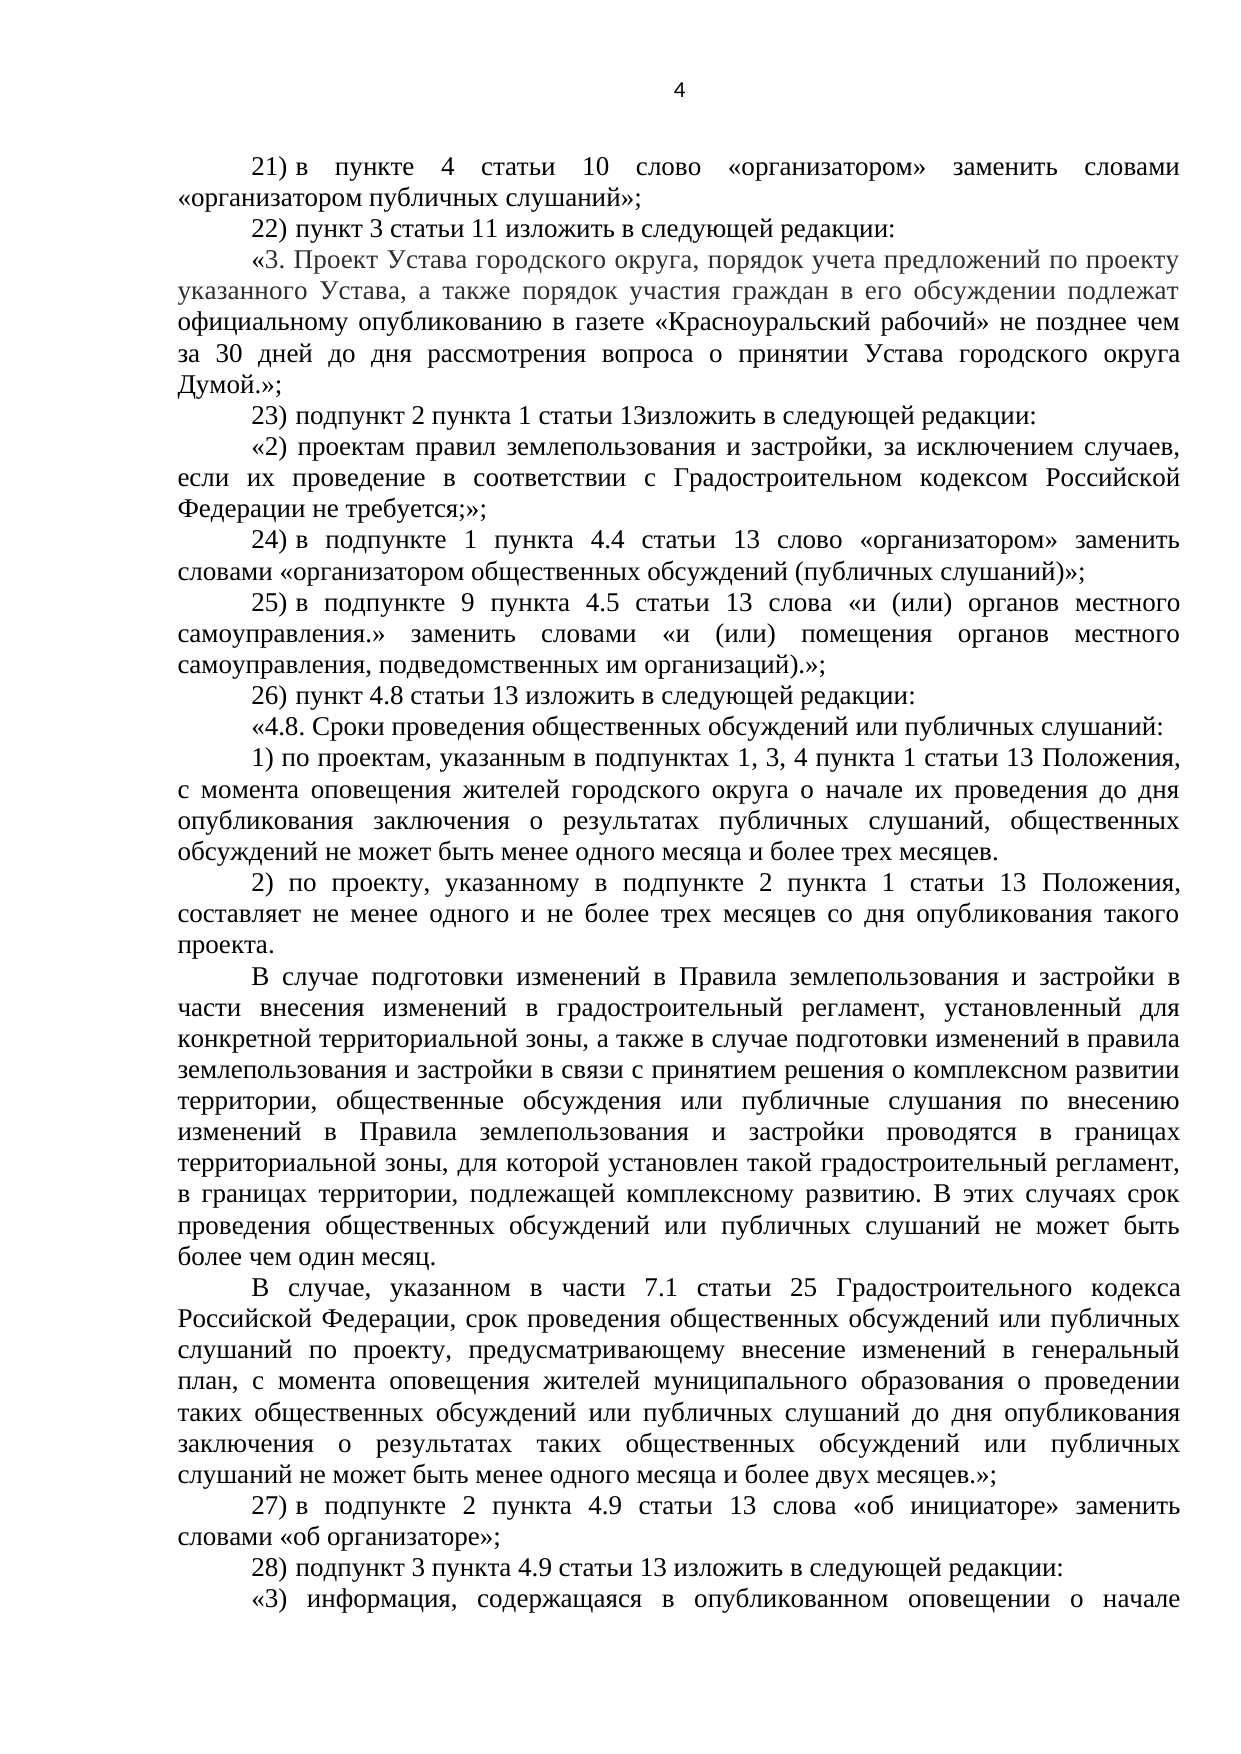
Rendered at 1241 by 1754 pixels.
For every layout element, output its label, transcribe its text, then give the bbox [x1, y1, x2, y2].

text В случае, указанном в части 7.1 статьи 25 Градостроительного кодекса Российской Федерации, срок проведения общественных обсуждений или публичных слушаний по проекту, предусматривающему внесение изменений в генеральный план, с момента оповещения жителей муниципального образования о проведении таких общественных обсуждений или публичных слушаний до дня опубликования заключения о результатах таких общественных обсуждений или публичных слушаний не может быть менее одного месяца и более двух месяцев.»; [177, 1271, 1181, 1489]
list пункт 3 статьи 11 изложить в следующей редакции: [177, 212, 1181, 243]
text 1) по проектам, указанным в подпунктах 1, 3, 4 пункта 1 статьи 13 Положения, с момента оповещения жителей городского округа о начале их проведения до дня опубликования заключения о результатах публичных слушаний, общественных обсуждений не может быть менее одного месяца и более трех месяцев. [177, 742, 1181, 866]
list в подпункте 1 пункта 4.4 статьи 13 слово «организатором» заменить словами «организатором общественных обсуждений (публичных слушаний)»; [177, 523, 1181, 586]
text 2) по проекту, указанному в подпункте 2 пункта 1 статьи 13 Положения, составляет не менее одного и не более трех месяцев со дня опубликования такого проекта. [177, 866, 1181, 959]
list в подпункте 9 пункта 4.5 статьи 13 слова «и (или) органов местного самоуправления.» заменить словами «и (или) помещения органов местного самоуправления, подведомственных им организаций).»; [177, 586, 1181, 679]
list в подпункте 2 пункта 4.9 статьи 13 слова «об инициаторе» заменить словами «об организаторе»; [177, 1489, 1181, 1551]
list в пункте 4 статьи 10 слово «организатором» заменить словами «организатором публичных слушаний»; [177, 150, 1181, 212]
list пункт 4.8 статьи 13 изложить в следующей редакции: [177, 679, 1181, 710]
list подпункт 2 пункта 1 статьи 13изложить в следующей редакции: [177, 399, 1181, 430]
list подпункт 3 пункта 4.9 статьи 13 изложить в следующей редакции: [177, 1551, 1181, 1582]
text «2) проектам правил землепользования и застройки, за исключением случаев, если их проведение в соответствии с Градостроительном кодексом Российской Федерации не требуется;»; [177, 430, 1181, 523]
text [177, 1582, 1181, 1614]
text «3. Проект Устава городского округа, порядок учета предложений по проекту указанного Устава, а также порядок участия граждан в его обсуждении подлежат официальному опубликованию в газете «Красноуральский рабочий» не позднее чем за 30 дней до дня рассмотрения вопроса о принятии Устава городского округа Думой.»; [177, 243, 1181, 399]
text «4.8. Сроки проведения общественных обсуждений или публичных слушаний: [177, 710, 1181, 742]
text В случае подготовки изменений в Правила землепользования и застройки в части внесения изменений в градостроительный регламент, установленный для конкретной территориальной зоны, а также в случае подготовки изменений в правила землепользования и застройки в связи с принятием решения о комплексном развитии территории, общественные обсуждения или публичные слушания по внесению изменений в Правила землепользования и застройки проводятся в границах территориальной зоны, для которой установлен такой градостроительный регламент, в границах территории, подлежащей комплексному развитию. В этих случаях срок проведения общественных обсуждений или публичных слушаний не может быть более чем один месяц. [177, 959, 1181, 1271]
